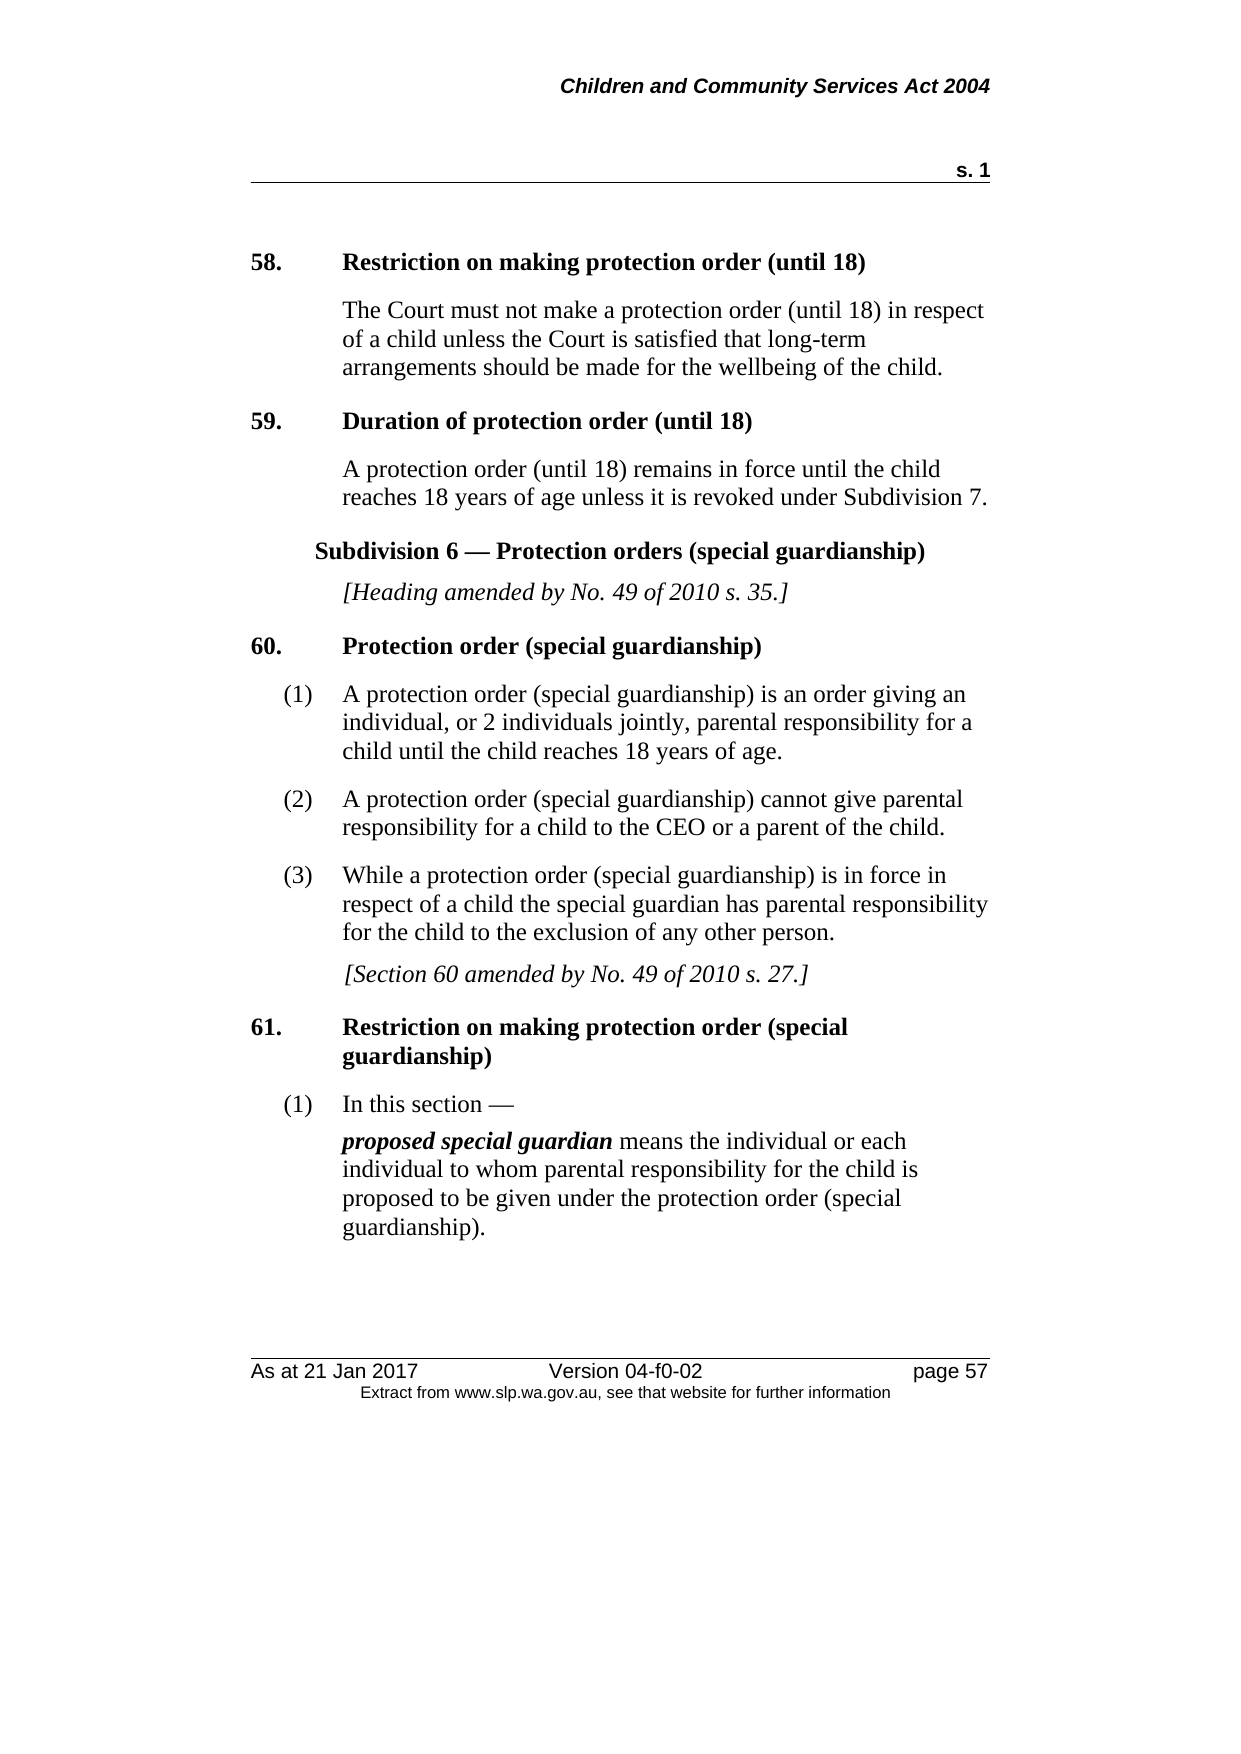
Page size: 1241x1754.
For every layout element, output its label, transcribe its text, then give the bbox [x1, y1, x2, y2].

text (3) While a protection order (special guardianship) is in force in respect of a child the special guardian has parental responsibility for the child to the exclusion of any other person. [251, 860, 990, 946]
text The Court must not make a protection order (until 18) in respect of a child unless the Court is satisfied that long-term arrangements should be made for the wellbeing of the child. [251, 295, 990, 381]
subtitle 60. Protection order (special guardianship) [251, 631, 990, 660]
subtitle Subdivision 6 — Protection orders (special guardianship) [251, 536, 990, 565]
text (1) In this section — [251, 1089, 990, 1117]
subtitle 58. Restriction on making protection order (until 18) [251, 247, 990, 276]
subtitle 59. Duration of protection order (until 18) [251, 406, 990, 435]
text proposed special guardian means the individual or each individual to whom parental responsibility for the child is proposed to be given under the protection order (special guardianship). [251, 1126, 990, 1241]
subtitle 61. Restriction on making protection order (special guardianship) [251, 1012, 990, 1070]
text (1) A protection order (special guardianship) is an order giving an individual, or 2 individuals jointly, parental responsibility for a child until the child reaches 18 years of age. [251, 679, 990, 765]
text (2) A protection order (special guardianship) cannot give parental responsibility for a child to the CEO or a parent of the child. [251, 784, 990, 841]
subtitle [Heading amended by No. 49 of 2010 s. 35.] [251, 577, 990, 606]
text [Section 60 amended by No. 49 of 2010 s. 27.] [251, 959, 990, 987]
text A protection order (until 18) remains in force until the child reaches 18 years of age unless it is revoked under Subdivision 7. [251, 454, 990, 511]
